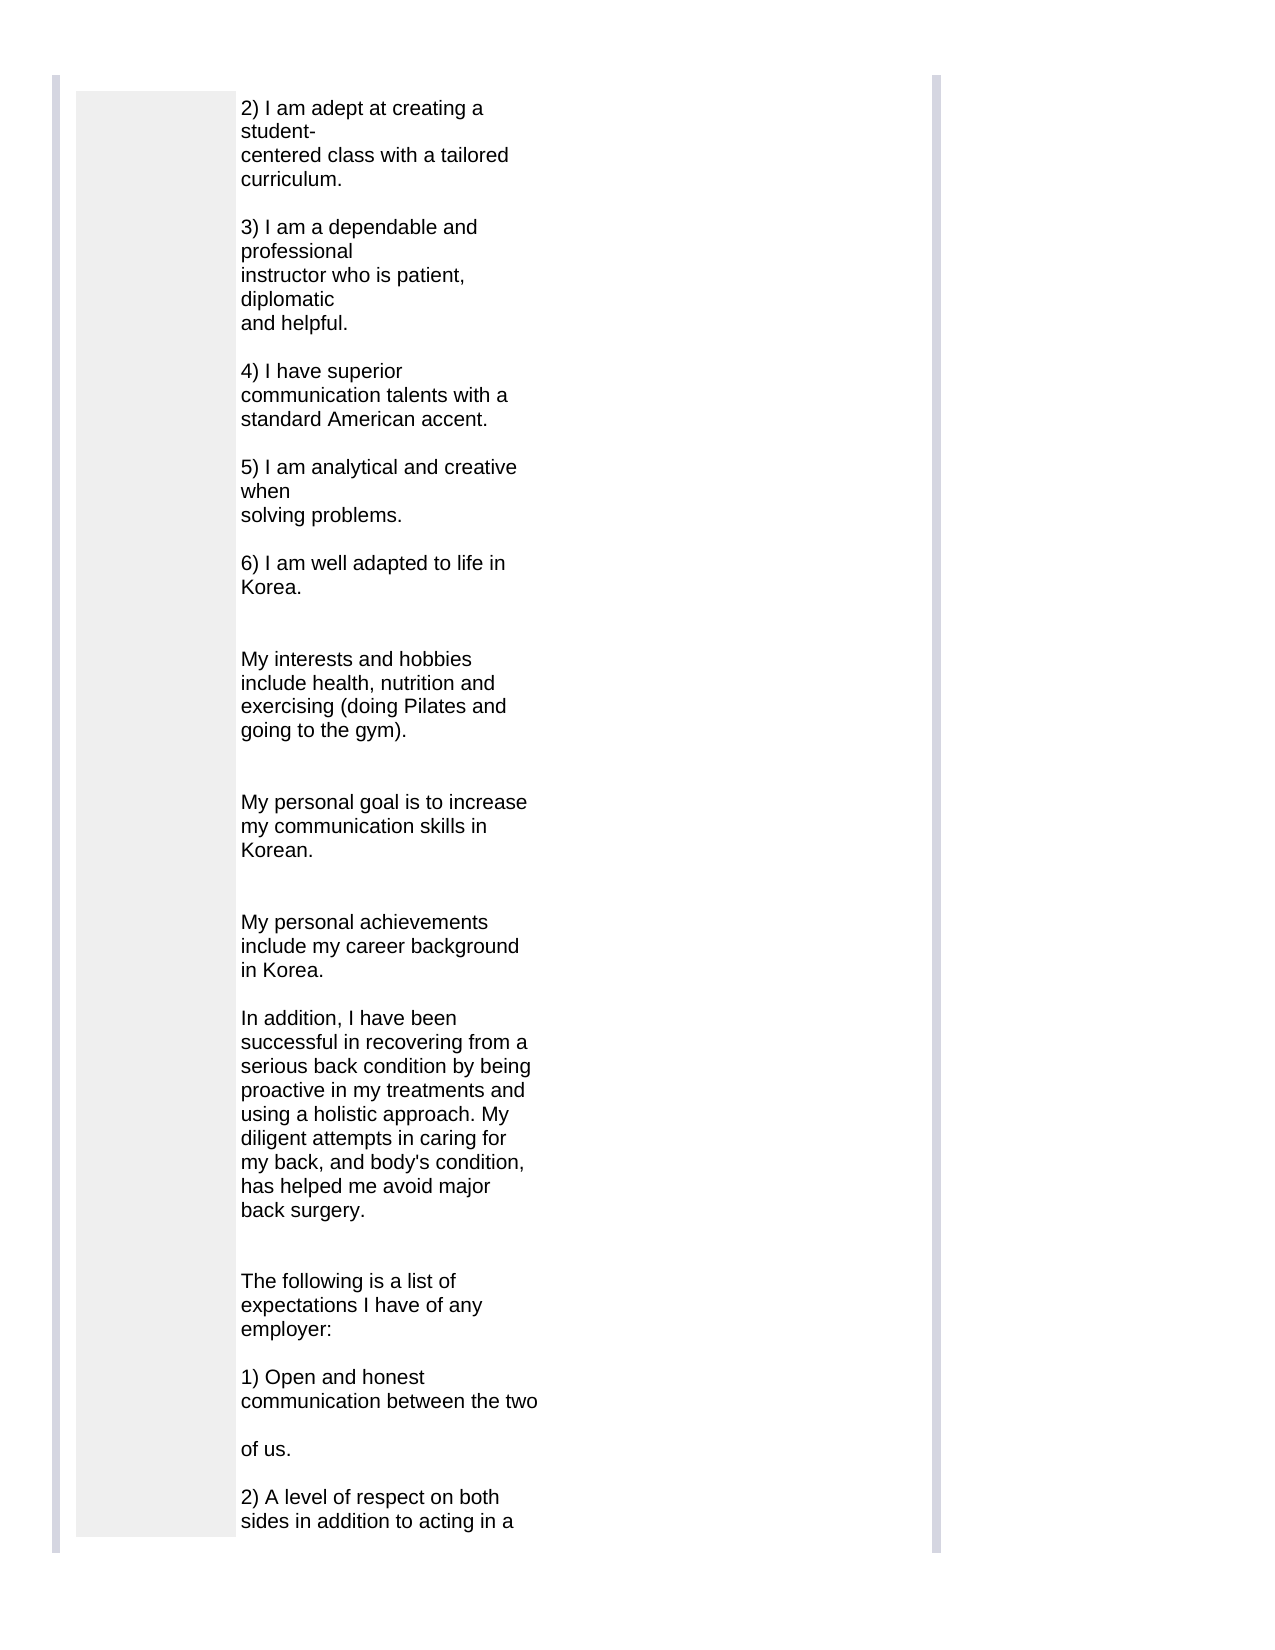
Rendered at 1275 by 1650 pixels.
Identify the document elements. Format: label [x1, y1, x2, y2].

table_header [52, 75, 60, 1553]
table_header [932, 75, 941, 1553]
